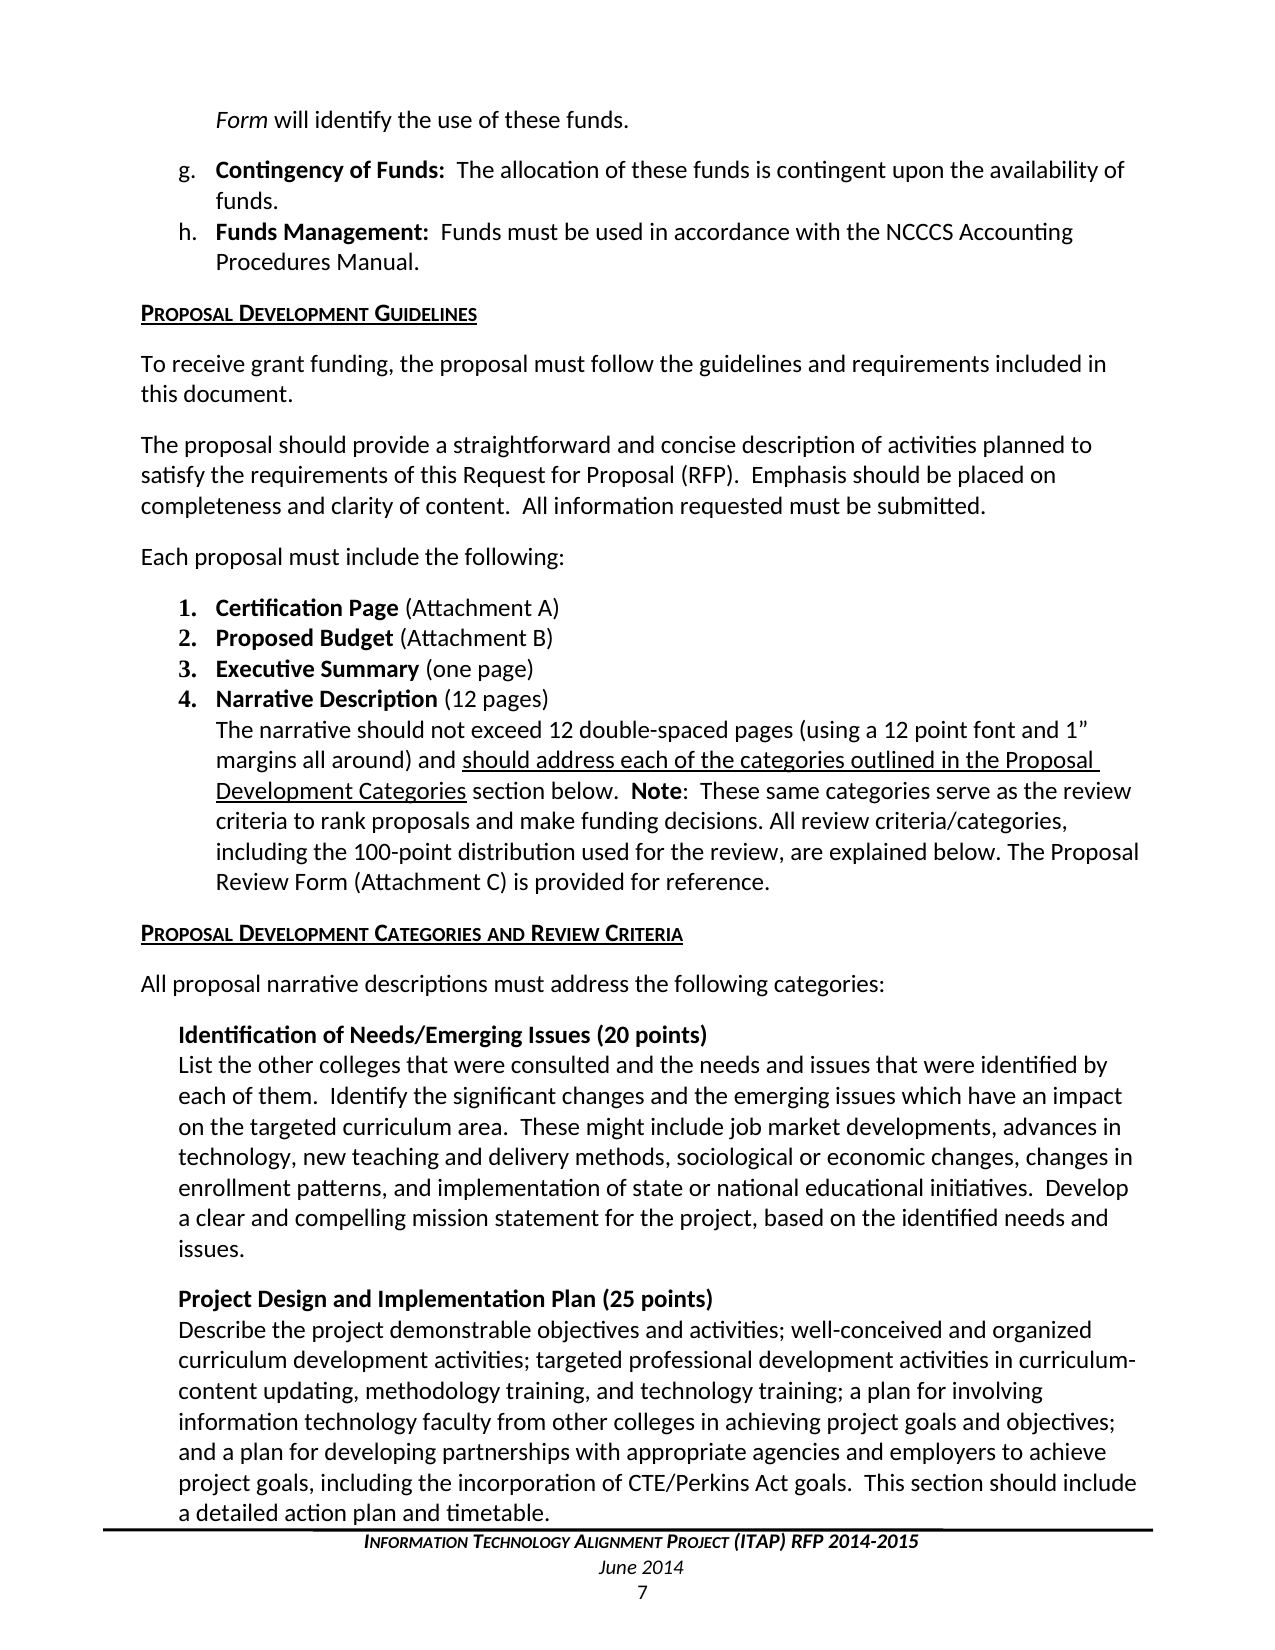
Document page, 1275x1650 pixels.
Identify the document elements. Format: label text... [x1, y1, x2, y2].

list Certification Page (Attachment A) [178, 592, 1144, 622]
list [178, 104, 1144, 134]
list Executive Summary (one page) [178, 653, 1144, 683]
list Contingency of Funds: The allocation of these funds is contingent upon the availability of funds. [178, 154, 1144, 216]
text List the other colleges that were consulted and the needs and issues that were identified by each of them. Identify the significant changes and the emerging issues which have an impact on the targeted curriculum area. These might include job market developments, advances in technology, new teaching and delivery methods, sociological or economic changes, changes in enrollment patterns, and implementation of state or national educational initiatives. Develop a clear and compelling mission statement for the project, based on the identified needs and issues. [178, 1049, 1144, 1263]
text Project Design and Implementation Plan (25 points) [178, 1283, 1144, 1314]
text Describe the project demonstrable objectives and activities; well-conceived and organized curriculum development activities; targeted professional development activities in curriculum-content updating, methodology training, and technology training; a plan for involving information technology faculty from other colleges in achieving project goals and objectives; and a plan for developing partnerships with appropriate agencies and employers to achieve project goals, including the incorporation of CTE/Perkins Act goals. This section should include a detailed action plan and timetable. [178, 1314, 1144, 1528]
text All proposal narrative descriptions must address the following categories: [141, 968, 1144, 999]
text Identification of Needs/Emerging Issues (20 points) [178, 1019, 1144, 1049]
list Narrative Description (12 pages) [178, 683, 1144, 714]
text To receive grant funding, the proposal must follow the guidelines and requirements included in this document. [141, 348, 1144, 409]
text Proposal Development Categories and Review Criteria [141, 917, 1144, 948]
text Proposal Development Guidelines [141, 297, 1144, 327]
text The proposal should provide a straightforward and concise description of activities planned to satisfy the requirements of this Request for Proposal (RFP). Emphasis should be placed on completeness and clarity of content. All information requested must be submitted. [141, 429, 1144, 521]
list Funds Management: Funds must be used in accordance with the NCCCS Accounting Procedures Manual. [178, 216, 1144, 277]
list Proposed Budget (Attachment B) [178, 622, 1144, 653]
text Each proposal must include the following: [141, 541, 1144, 572]
text The narrative should not exceed 12 double-spaced pages (using a 12 point font and 1” margins all around) and should address each of the categories outlined in the Proposal Development Categories section below. Note: These same categories serve as the review criteria to rank proposals and make funding decisions. All review criteria/categories, including the 100-point distribution used for the review, are explained below. The Proposal Review Form (Attachment C) is provided for reference. [216, 714, 1144, 897]
